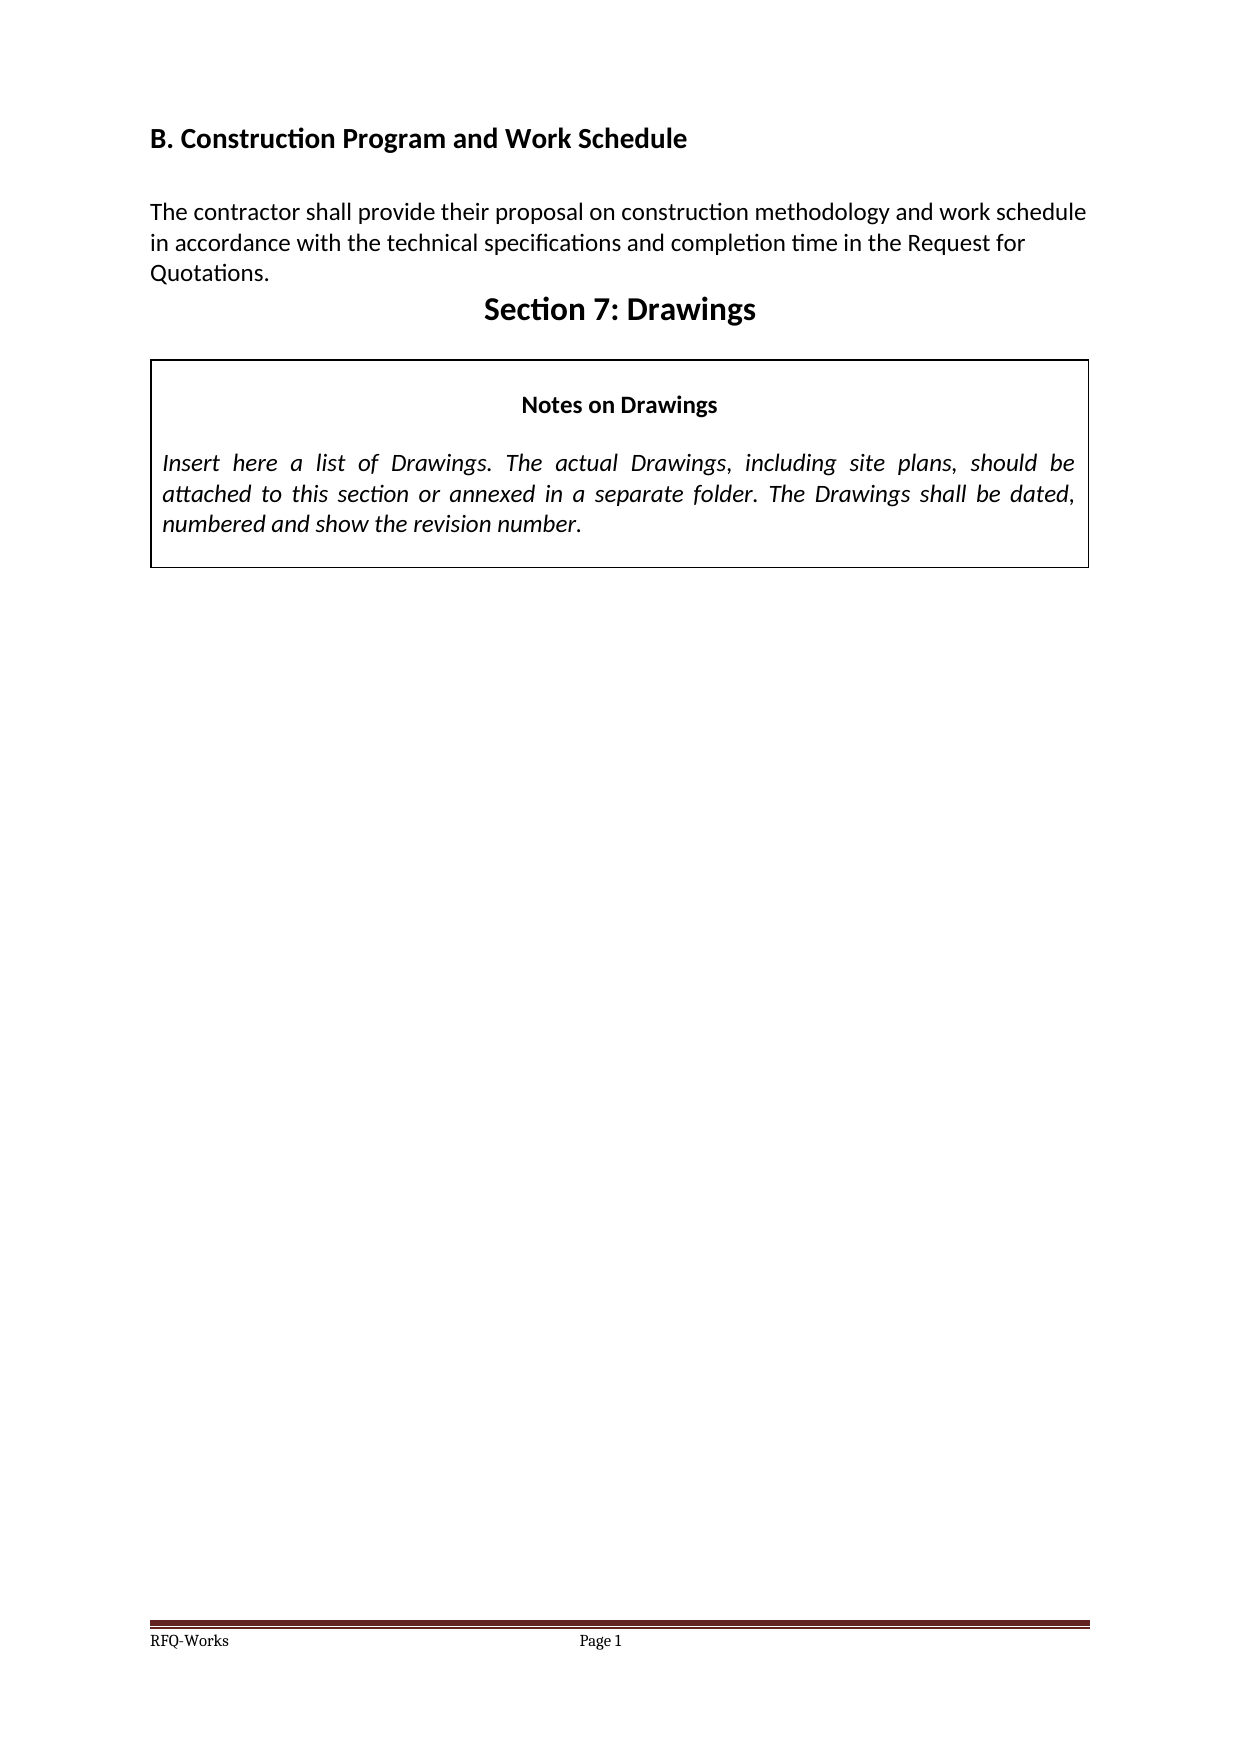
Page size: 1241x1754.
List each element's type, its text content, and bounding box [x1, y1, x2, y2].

table_header Notes on Drawings Insert here a list of Drawings. The actual Drawings, including site plans, should be attached to this section or annexed in a separate folder. The Drawings shall be dated, numbered and show the revision number. [152, 361, 1088, 567]
text Section 7: Drawings [150, 288, 1090, 329]
text B. Construction Program and Work Schedule [150, 120, 1090, 156]
text The contractor shall provide their proposal on construction methodology and work schedule in accordance with the technical specifications and completion time in the Request for Quotations. [150, 196, 1090, 288]
